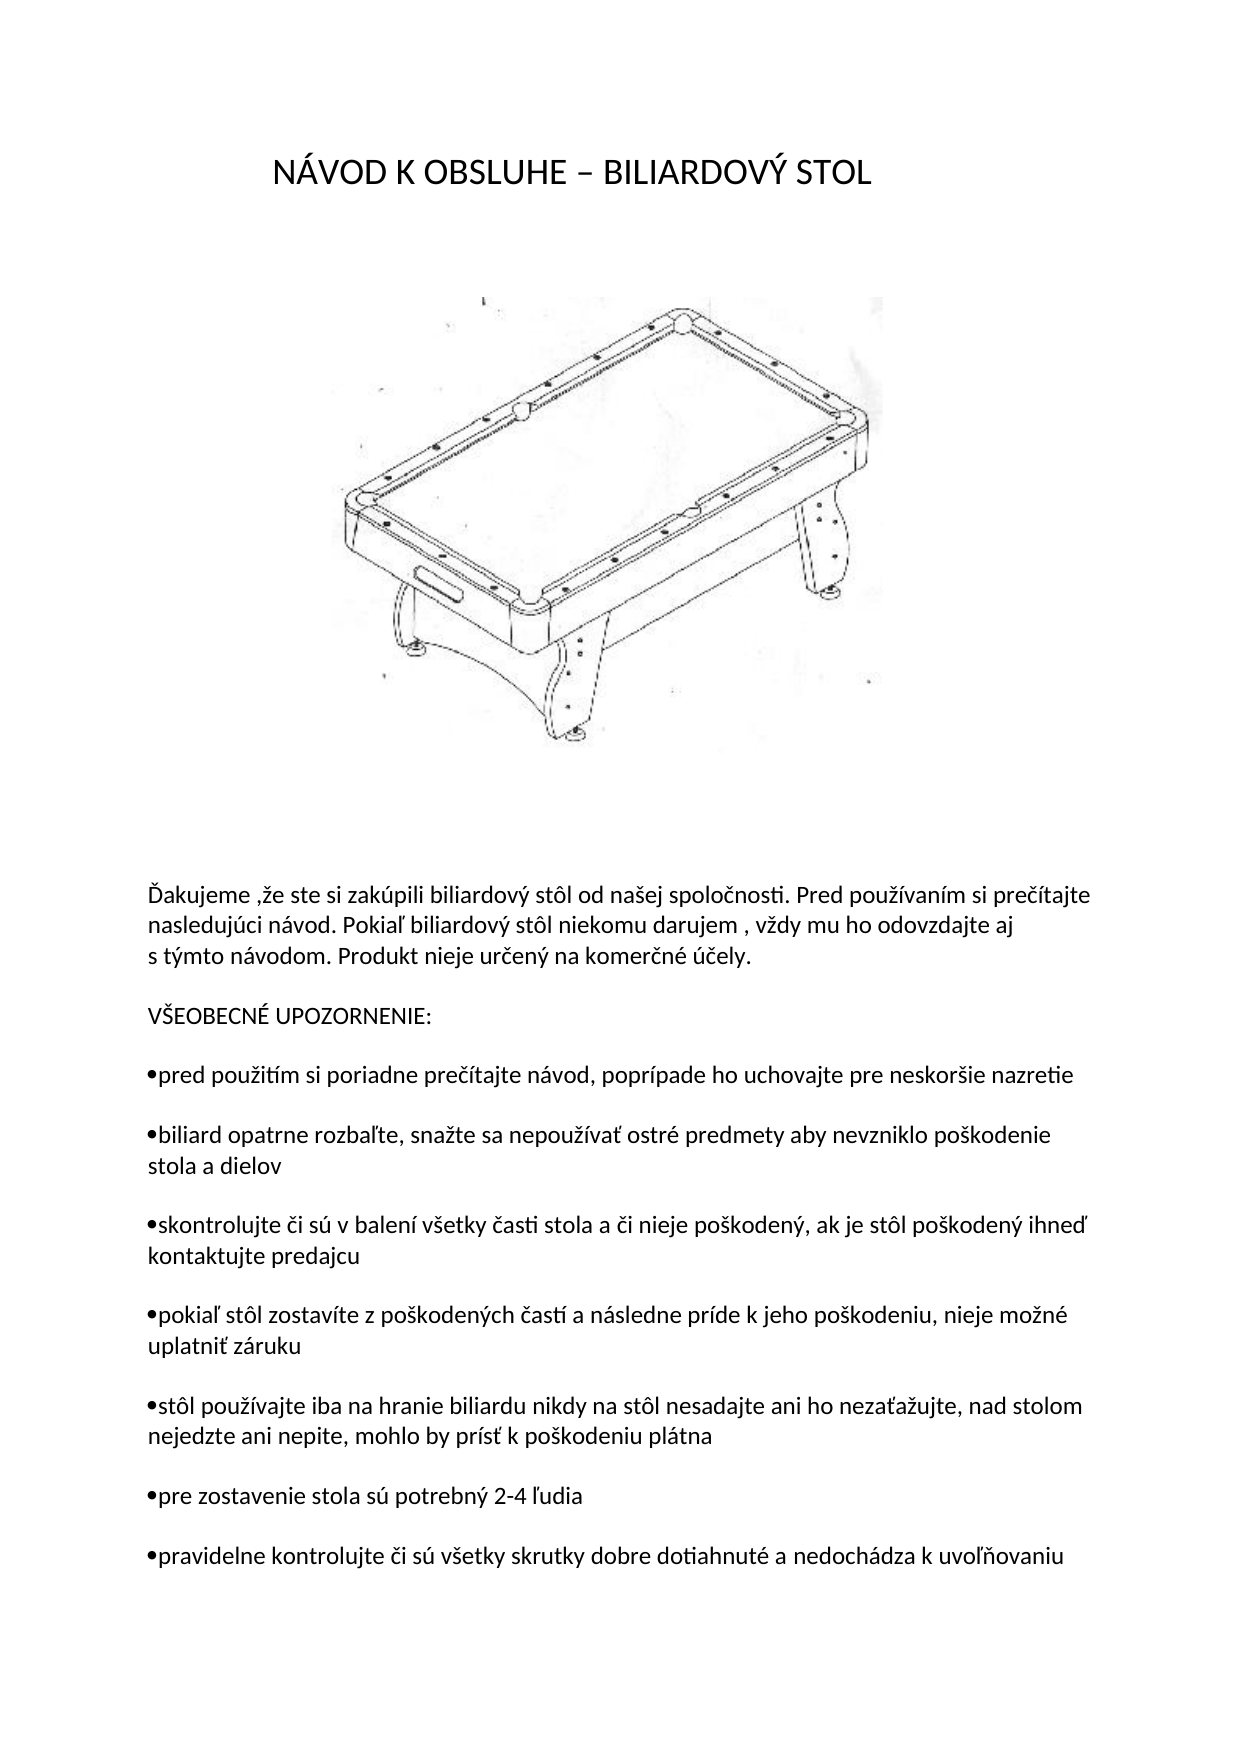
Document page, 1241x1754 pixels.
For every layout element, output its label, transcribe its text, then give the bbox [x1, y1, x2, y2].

text skontrolujte či sú v balení všetky časti stola a či nieje poškodený, ak je stôl poškodený ihneď kontaktujte predajcu [148, 1209, 1093, 1271]
picture [331, 297, 883, 754]
text VŠEOBECNÉ UPOZORNENIE: [148, 1000, 1093, 1030]
text pokiaľ stôl zostavíte z poškodených častí a následne príde k jeho poškodeniu, nieje možné uplatniť záruku [148, 1300, 1093, 1361]
text pravidelne kontrolujte či sú všetky skrutky dobre dotiahnuté a nedochádza k uvoľňovaniu [148, 1540, 1093, 1570]
text Ďakujeme ,že ste si zakúpili biliardový stôl od našej spoločnosti. Pred používaním si prečítajte nasledujúci návod. Pokiaľ biliardový stôl niekomu darujem , vždy mu ho odovzdajte aj s týmto návodom. Produkt nieje určený na komerčné účely. [148, 879, 1093, 971]
text NÁVOD K OBSLUHE – BILIARDOVÝ STOL [148, 148, 1093, 193]
text stôl používajte iba na hranie biliardu nikdy na stôl nesadajte ani ho nezaťažujte, nad stolom nejedzte ani nepite, mohlo by prísť k poškodeniu plátna [148, 1390, 1093, 1451]
text pred použitím si poriadne prečítajte návod, poprípade ho uchovajte pre neskoršie nazretie [148, 1059, 1093, 1090]
text pre zostavenie stola sú potrebný 2-4 ľudia [148, 1480, 1093, 1511]
text biliard opatrne rozbaľte, snažte sa nepoužívať ostré predmety aby nevzniklo poškodenie stola a dielov [148, 1119, 1093, 1180]
